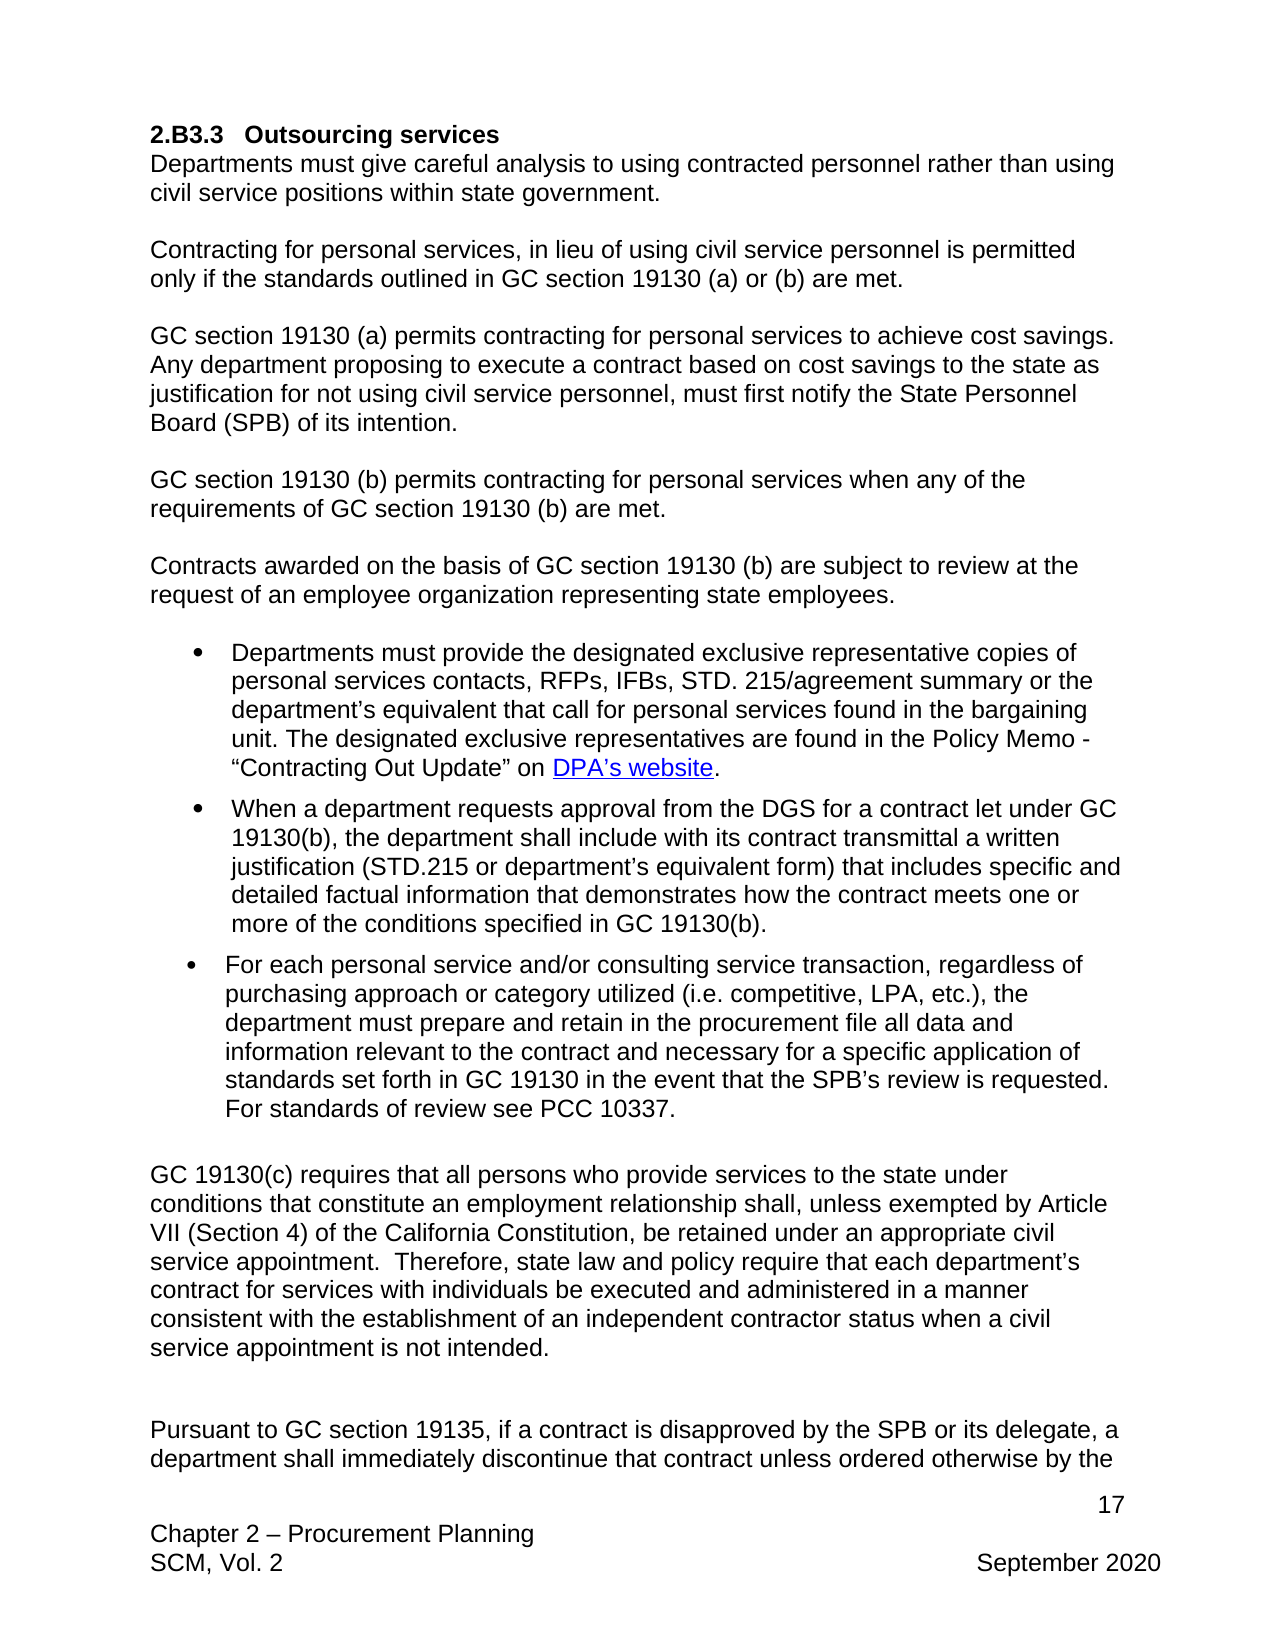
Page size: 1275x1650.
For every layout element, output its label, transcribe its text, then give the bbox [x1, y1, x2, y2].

text Contracts awarded on the basis of GC section 19130 (b) are subject to review at the request of an employee organization representing state employees. [150, 551, 1125, 609]
list For each personal service and/or consulting service transaction, regardless of purchasing approach or category utilized (i.e. competitive, LPA, etc.), the department must prepare and retain in the procurement file all data and information relevant to the contract and necessary for a specific application of standards set forth in GC 19130 in the event that the SPB’s review is requested. For standards of review see PCC 10337. [187, 950, 1125, 1123]
text GC 19130(c) requires that all persons who provide services to the state under conditions that constitute an employment relationship shall, unless exempted by Article VII (Section 4) of the California Constitution, be retained under an appropriate civil service appointment. Therefore, state law and policy require that each department’s contract for services with individuals be executed and administered in a manner consistent with the establishment of an independent contractor status when a civil service appointment is not intended. [150, 1160, 1125, 1361]
text GC section 19130 (a) permits contracting for personal services to achieve cost savings. Any department proposing to execute a contract based on cost savings to the state as justification for not using civil service personnel, must first notify the State Personnel Board (SPB) of its intention. [150, 321, 1125, 436]
subtitle 2.B3.3 Outsourcing services [150, 120, 1125, 149]
text Departments must give careful analysis to using contracted personnel rather than using civil service positions within state government. [150, 149, 1125, 206]
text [150, 1415, 1125, 1473]
list Departments must provide the designated exclusive representative copies of personal services contacts, RFPs, IFBs, STD. 215/agreement summary or the department’s equivalent that call for personal services found in the bargaining unit. The designated exclusive representatives are found in the Policy Memo - “Contracting Out Update” on DPA’s website. [194, 637, 1125, 781]
text Contracting for personal services, in lieu of using civil service personnel is permitted only if the standards outlined in GC section 19130 (a) or (b) are met. [150, 235, 1125, 292]
list When a department requests approval from the DGS for a contract let under GC 19130(b), the department shall include with its contract transmittal a written justification (STD.215 or department’s equivalent form) that includes specific and detailed factual information that demonstrates how the contract meets one or more of the conditions specified in GC 19130(b). [194, 794, 1125, 938]
text GC section 19130 (b) permits contracting for personal services when any of the requirements of GC section 19130 (b) are met. [150, 465, 1125, 522]
